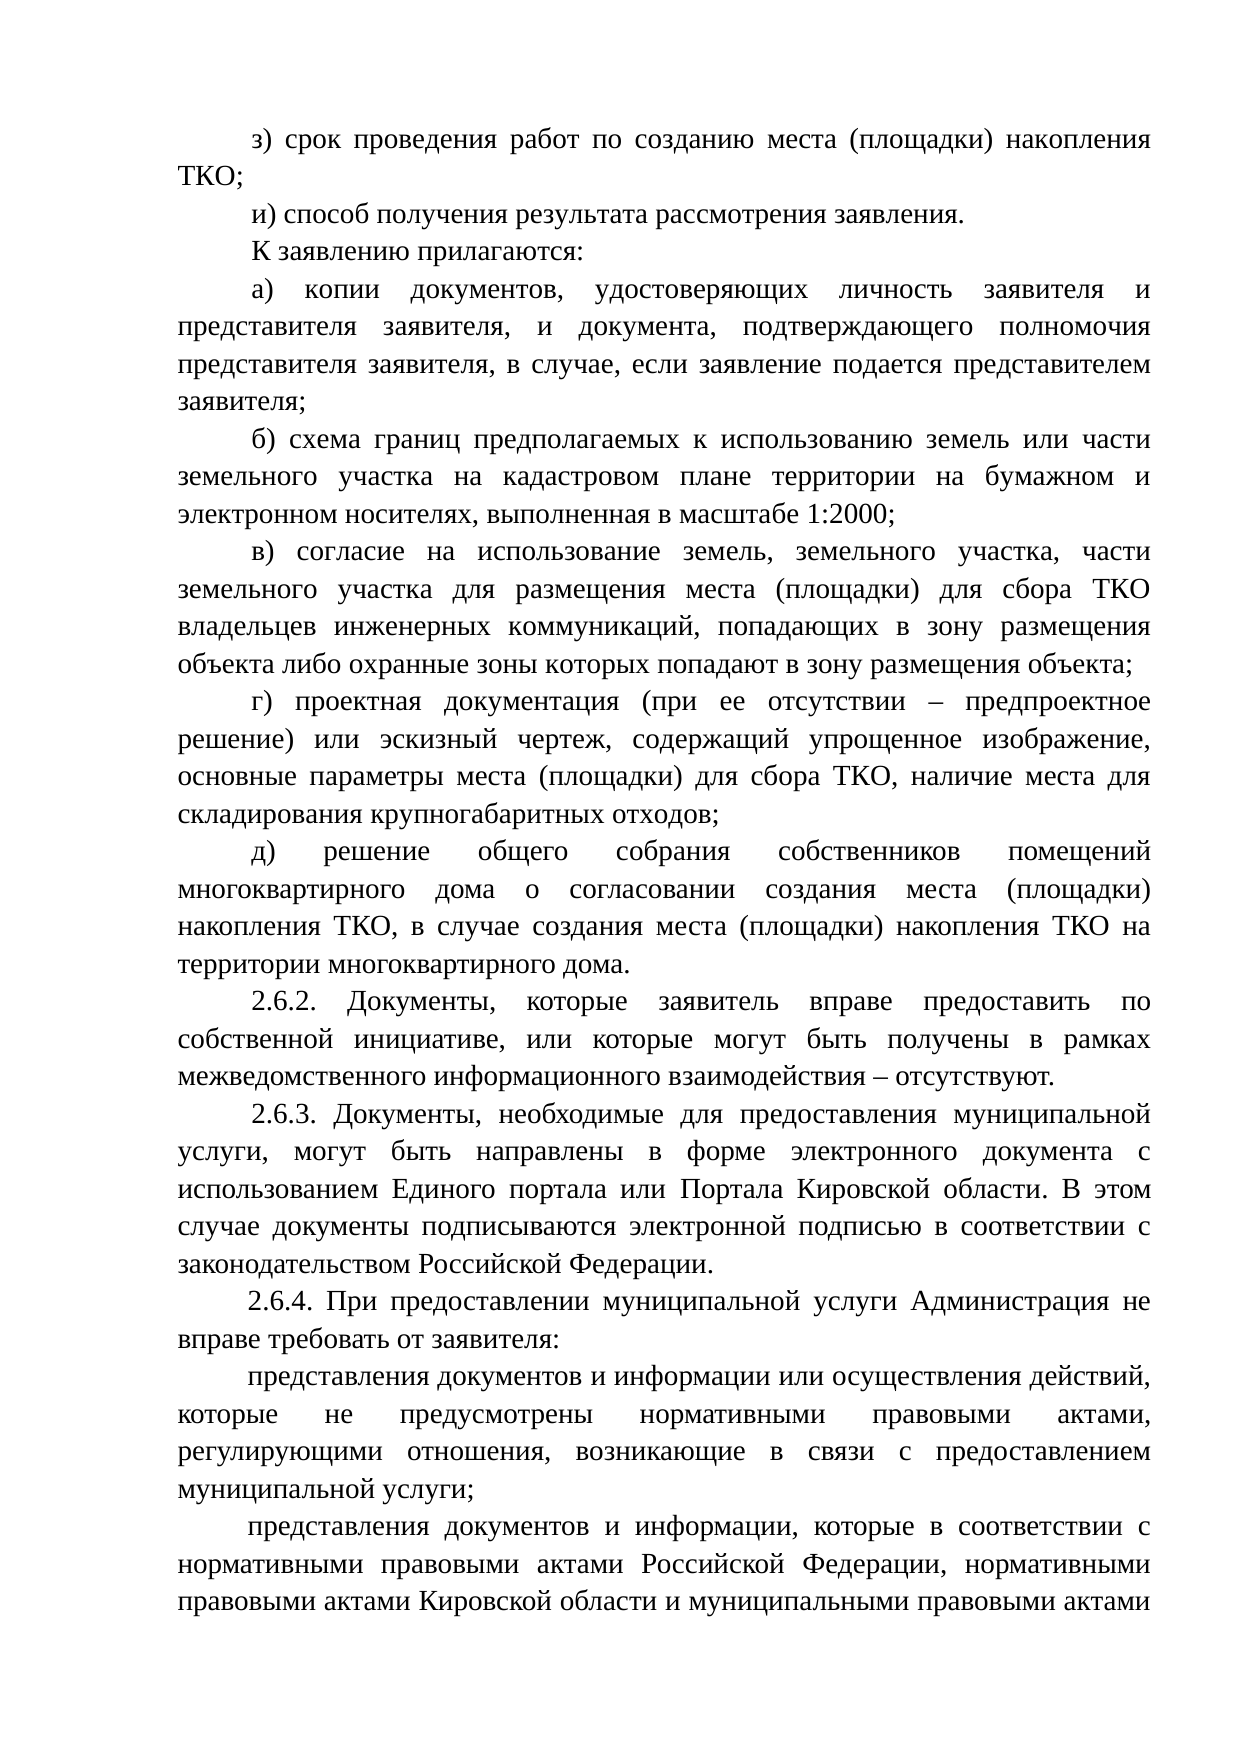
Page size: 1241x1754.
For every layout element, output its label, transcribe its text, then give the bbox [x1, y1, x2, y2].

text 2.6.2. Документы, которые заявитель вправе предоставить по собственной инициативе, или которые могут быть получены в рамках межведомственного информационного взаимодействия – отсутствуют. [177, 981, 1152, 1093]
text д) решение общего собрания собственников помещений многоквартирного дома о согласовании создания места (площадки) накопления ТКО, в случае создания места (площадки) накопления ТКО на территории многоквартирного дома. [177, 831, 1152, 981]
text г) проектная документация (при ее отсутствии – предпроектное решение) или эскизный чертеж, содержащий упрощенное изображение, основные параметры места (площадки) для сбора ТКО, наличие места для складирования крупногабаритных отходов; [177, 681, 1152, 831]
text 2.6.3. Документы, необходимые для предоставления муниципальной услуги, могут быть направлены в форме электронного документа с использованием Единого портала или Портала Кировской области. В этом случае документы подписываются электронной подписью в соответствии с законодательством Российской Федерации. [177, 1093, 1152, 1281]
text представления документов и информации или осуществления действий, которые не предусмотрены нормативными правовыми актами, регулирующими отношения, возникающие в связи с предоставлением муниципальной услуги; [177, 1356, 1152, 1506]
text з) срок проведения работ по созданию места (площадки) накопления ТКО; [177, 118, 1152, 193]
text К заявлению прилагаются: [177, 231, 1152, 268]
text и) способ получения результата рассмотрения заявления. [177, 193, 1152, 231]
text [177, 1506, 1152, 1618]
text а) копии документов, удостоверяющих личность заявителя и представителя заявителя, и документа, подтверждающего полномочия представителя заявителя, в случае, если заявление подается представителем заявителя; [177, 268, 1152, 418]
text 2.6.4. При предоставлении муниципальной услуги Администрация не вправе требовать от заявителя: [177, 1281, 1152, 1356]
text б) схема границ предполагаемых к использованию земель или части земельного участка на кадастровом плане территории на бумажном и электронном носителях, выполненная в масштабе 1:2000; [177, 418, 1152, 531]
text в) согласие на использование земель, земельного участка, части земельного участка для размещения места (площадки) для сбора ТКО владельцев инженерных коммуникаций, попадающих в зону размещения объекта либо охранные зоны которых попадают в зону размещения объекта; [177, 531, 1152, 681]
